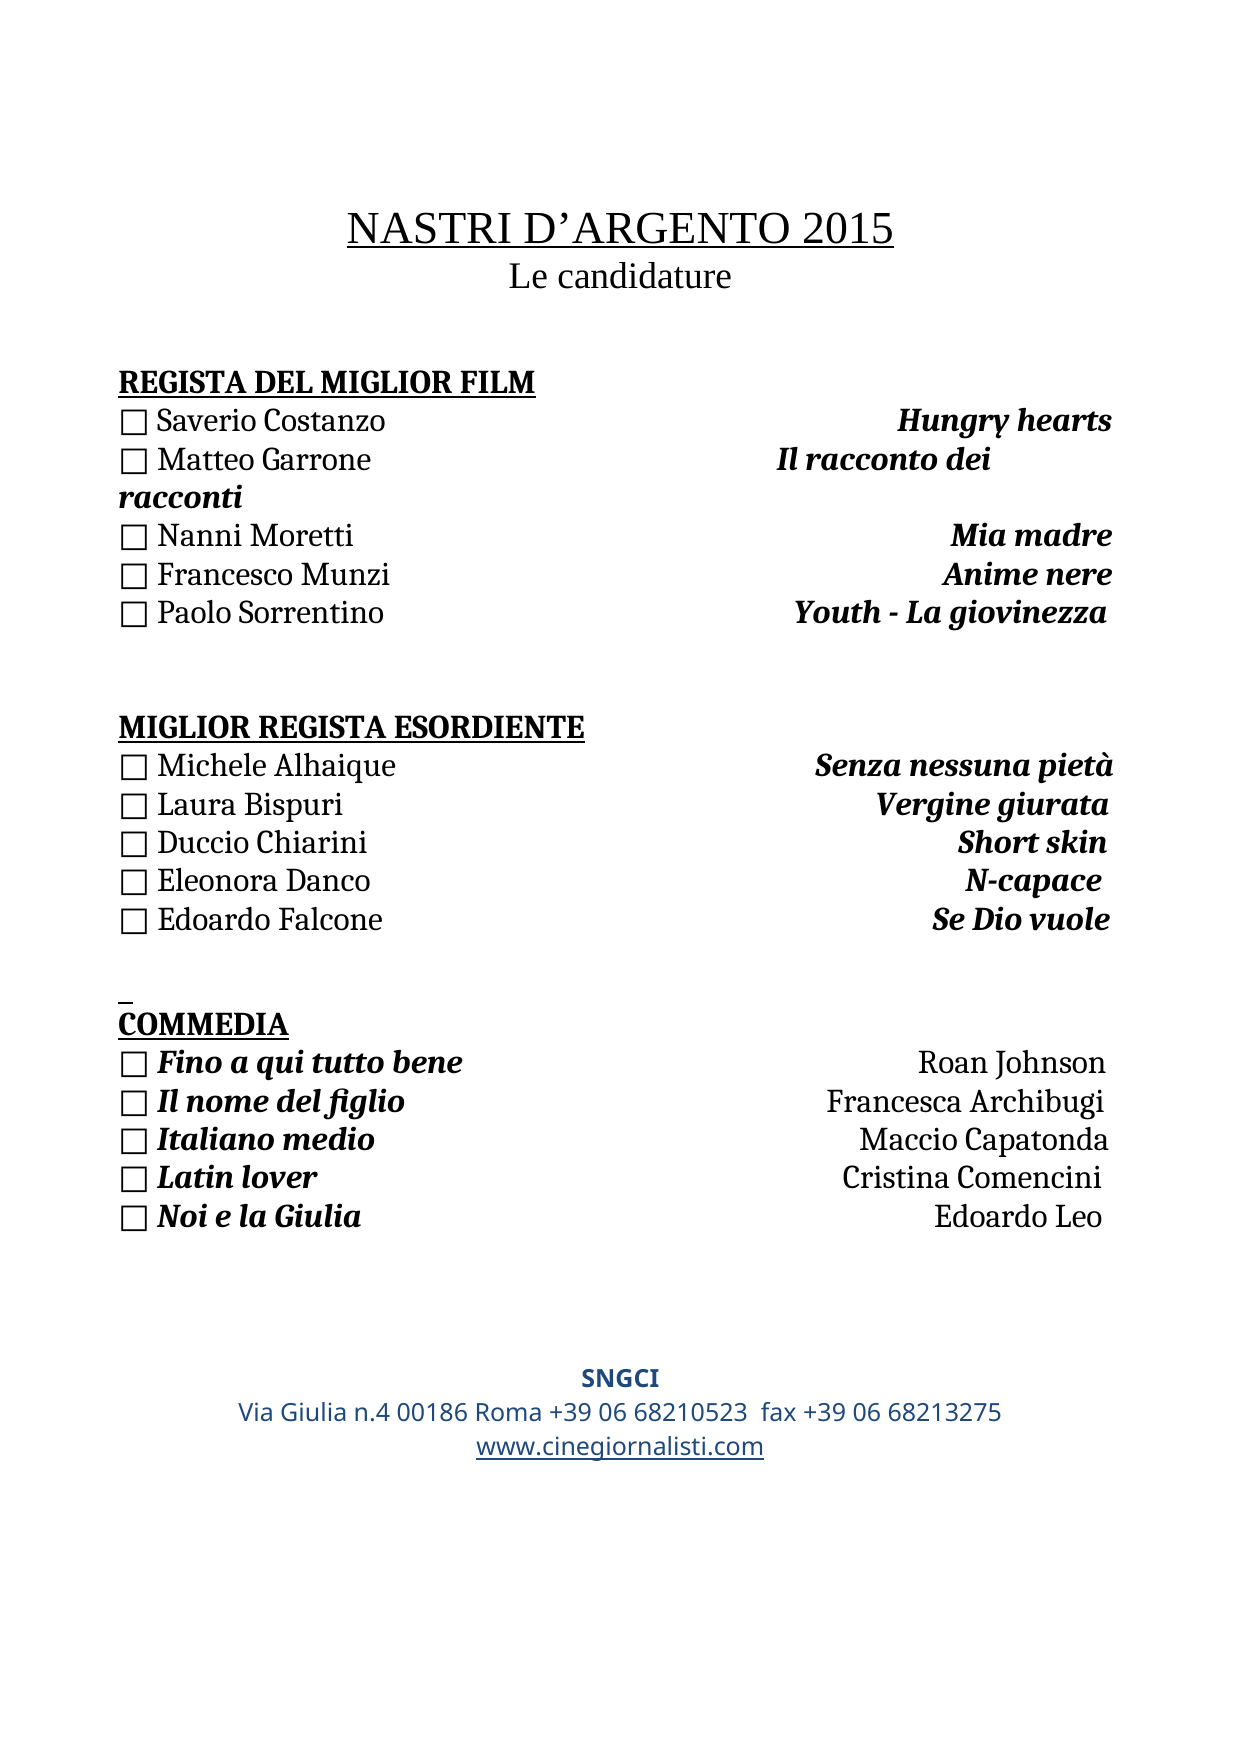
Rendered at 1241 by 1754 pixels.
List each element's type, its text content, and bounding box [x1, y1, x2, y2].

text SNGCI [118, 1361, 1122, 1395]
text □ Fino a qui tutto bene Roan Johnson [118, 1044, 1122, 1082]
subtitle □ Francesco Munzi Anime nere [118, 555, 1122, 593]
text □ Duccio Chiarini Short skin [118, 823, 1122, 862]
text □ Michele Alhaique Senza nessuna pietà [118, 747, 1122, 785]
text □ Il nome del figlio Francesca Archibugi [118, 1082, 1122, 1120]
text □ Edoardo Falcone Se Dio vuole [118, 900, 1122, 977]
subtitle □ Saverio Costanzo Hungry hearts [118, 402, 1122, 440]
subtitle □ Nanni Moretti Mia madre [118, 517, 1122, 555]
text □ Noi e la Giulia Edoardo Leo [118, 1197, 1122, 1235]
subtitle REGISTA DEL MIGLIOR FILM [118, 363, 1122, 402]
text Via Giulia n.4 00186 Roma +39 06 68210523 fax +39 06 68213275 www.cinegiornalisti.com [118, 1395, 1122, 1463]
text □ Italiano medio Maccio Capatonda [118, 1120, 1122, 1159]
text Le candidature [118, 253, 1122, 296]
text MIGLIOR REGISTA ESORDIENTE [118, 708, 1122, 747]
title NASTRI D’ARGENTO 2015 [118, 200, 1122, 253]
subtitle □ Paolo Sorrentino Youth - La giovinezza [118, 593, 1122, 632]
text COMMEDIA [118, 1005, 1122, 1044]
text □ Laura Bispuri Vergine giurata [118, 785, 1122, 823]
subtitle □ Matteo Garrone Il racconto dei racconti [118, 440, 1122, 517]
text □ Eleonora Danco N-capace [118, 862, 1122, 900]
text □ Latin lover Cristina Comencini [118, 1159, 1122, 1197]
